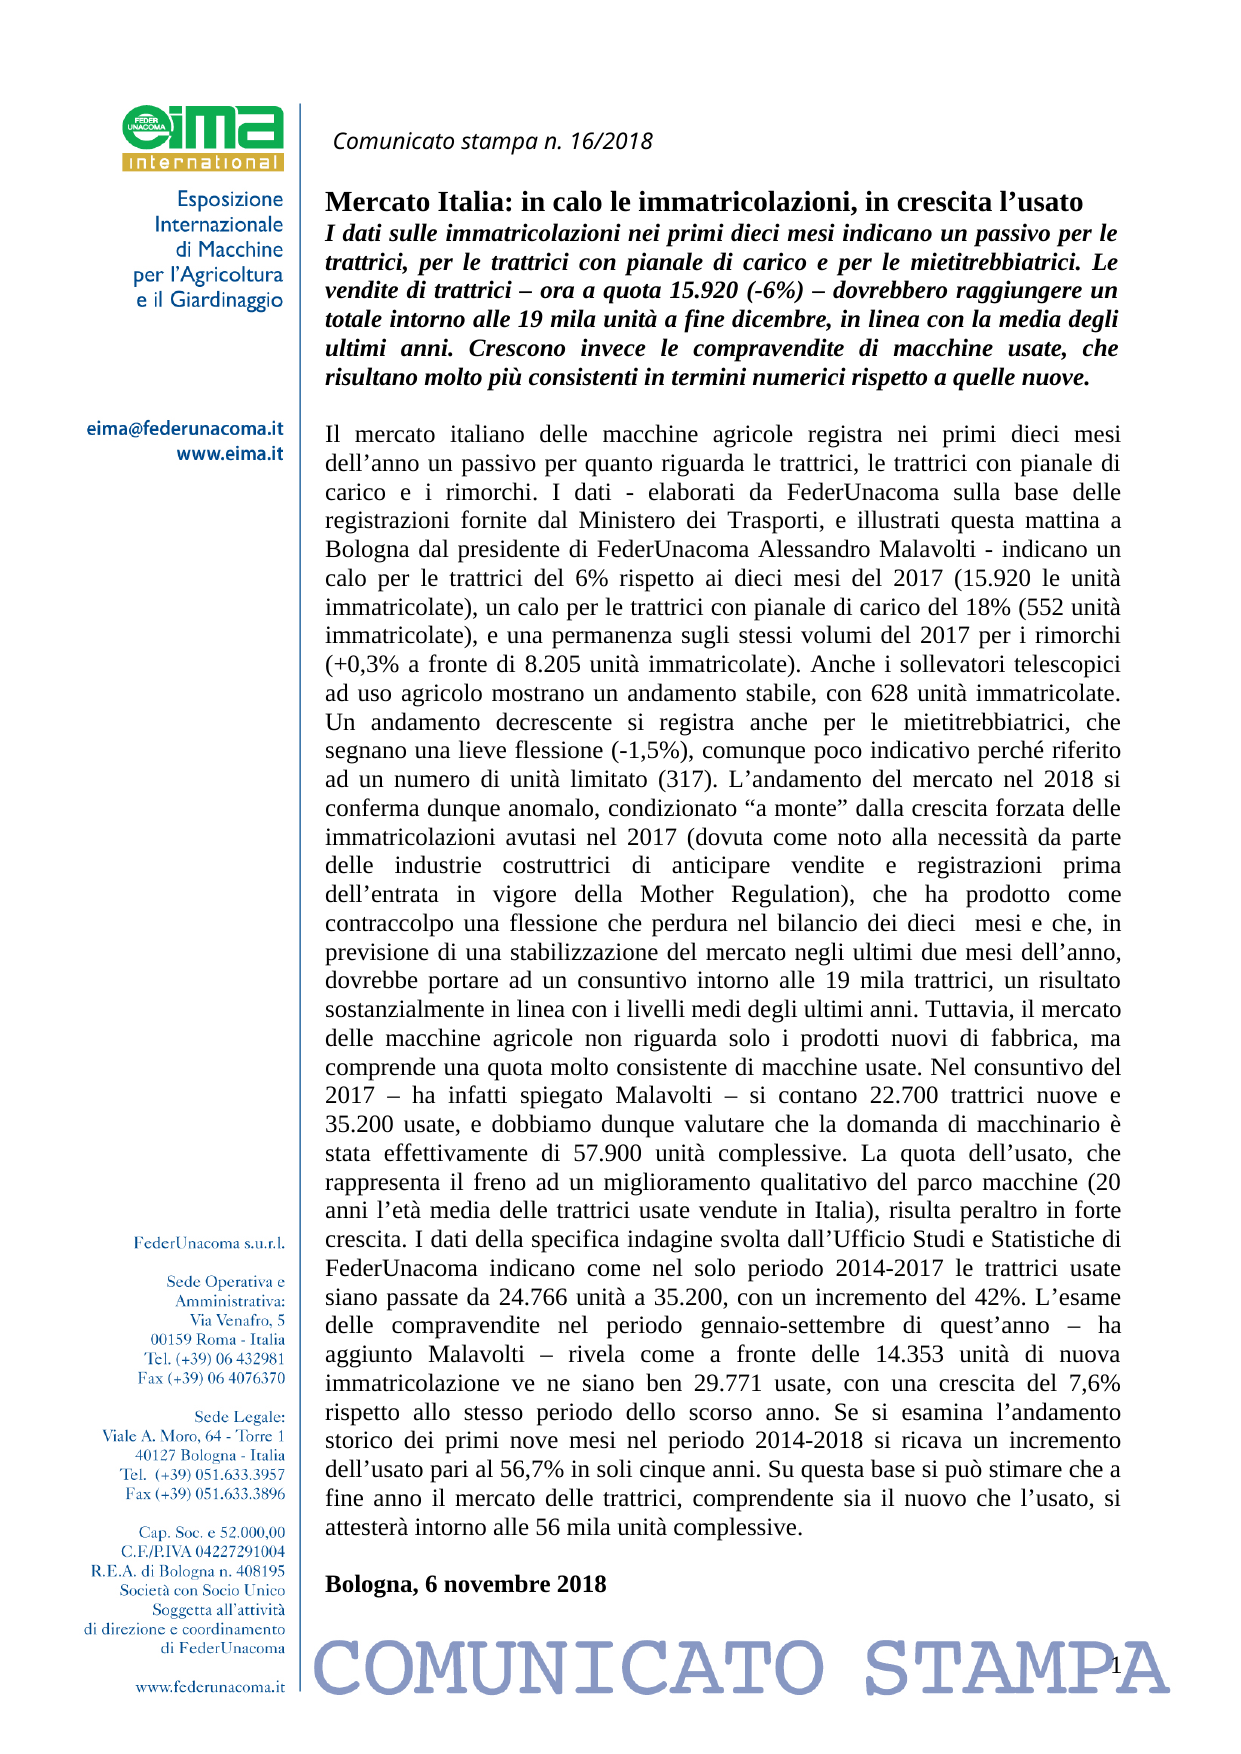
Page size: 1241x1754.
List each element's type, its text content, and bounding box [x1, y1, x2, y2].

text Bologna, 6 novembre 2018 [325, 1569, 1122, 1598]
subtitle Comunicato stampa n. 16/2018 [118, 124, 1122, 156]
text I dati sulle immatricolazioni nei primi dieci mesi indicano un passivo per le trattrici, per le trattrici con pianale di carico e per le mietitrebbiatrici. Le vendite di trattrici – ora a quota 15.920 (-6%) – dovrebbero raggiungere un totale intorno alle 19 mila unità a fine dicembre, in linea con la media degli ultimi anni. Crescono invece le compravendite di macchine usate, che risultano molto più consistenti in termini numerici rispetto a quelle nuove. [325, 218, 1122, 391]
text Il mercato italiano delle macchine agricole registra nei primi dieci mesi dell’anno un passivo per quanto riguarda le trattrici, le trattrici con pianale di carico e i rimorchi. I dati - elaborati da FederUnacoma sulla base delle registrazioni fornite dal Ministero dei Trasporti, e illustrati questa mattina a Bologna dal presidente di FederUnacoma Alessandro Malavolti - indicano un calo per le trattrici del 6% rispetto ai dieci mesi del 2017 (15.920 le unità immatricolate), un calo per le trattrici con pianale di carico del 18% (552 unità immatricolate), e una permanenza sugli stessi volumi del 2017 per i rimorchi (+0,3% a fronte di 8.205 unità immatricolate). Anche i sollevatori telescopici ad uso agricolo mostrano un andamento stabile, con 628 unità immatricolate. Un andamento decrescente si registra anche per le mietitrebbiatrici, che segnano una lieve flessione (-1,5%), comunque poco indicativo perché riferito ad un numero di unità limitato (317). L’andamento del mercato nel 2018 si conferma dunque anomalo, condizionato “a monte” dalla crescita forzata delle immatricolazioni avutasi nel 2017 (dovuta come noto alla necessità da parte delle industrie costruttrici di anticipare vendite e registrazioni prima dell’entrata in vigore della Mother Regulation), che ha prodotto come contraccolpo una flessione che perdura nel bilancio dei dieci mesi e che, in previsione di una stabilizzazione del mercato negli ultimi due mesi dell’anno, dovrebbe portare ad un consuntivo intorno alle 19 mila trattrici, un risultato sostanzialmente in linea con i livelli medi degli ultimi anni. Tuttavia, il mercato delle macchine agricole non riguarda solo i prodotti nuovi di fabbrica, ma comprende una quota molto consistente di macchine usate. Nel consuntivo del 2017 – ha infatti spiegato Malavolti – si contano 22.700 trattrici nuove e 35.200 usate, e dobbiamo dunque valutare che la domanda di macchinario è stata effettivamente di 57.900 unità complessive. La quota dell’usato, che rappresenta il freno ad un miglioramento qualitativo del parco macchine (20 anni l’età media delle trattrici usate vendute in Italia), risulta peraltro in forte crescita. I dati della specifica indagine svolta dall’Ufficio Studi e Statistiche di FederUnacoma indicano come nel solo periodo 2014-2017 le trattrici usate siano passate da 24.766 unità a 35.200, con un incremento del 42%. L’esame delle compravendite nel periodo gennaio-settembre di quest’anno – ha aggiunto Malavolti – rivela come a fronte delle 14.353 unità di nuova immatricolazione ve ne siano ben 29.771 usate, con una crescita del 7,6% rispetto allo stesso periodo dello scorso anno. Se si esamina l’andamento storico dei primi nove mesi nel periodo 2014-2018 si ricava un incremento dell’usato pari al 56,7% in soli cinque anni. Su questa base si può stimare che a fine anno il mercato delle trattrici, comprendente sia il nuovo che l’usato, si attesterà intorno alle 56 mila unità complessive. [325, 419, 1122, 1541]
text Mercato Italia: in calo le immatricolazioni, in crescita l’usato [325, 184, 1122, 218]
picture [0, 0, 1240, 1754]
